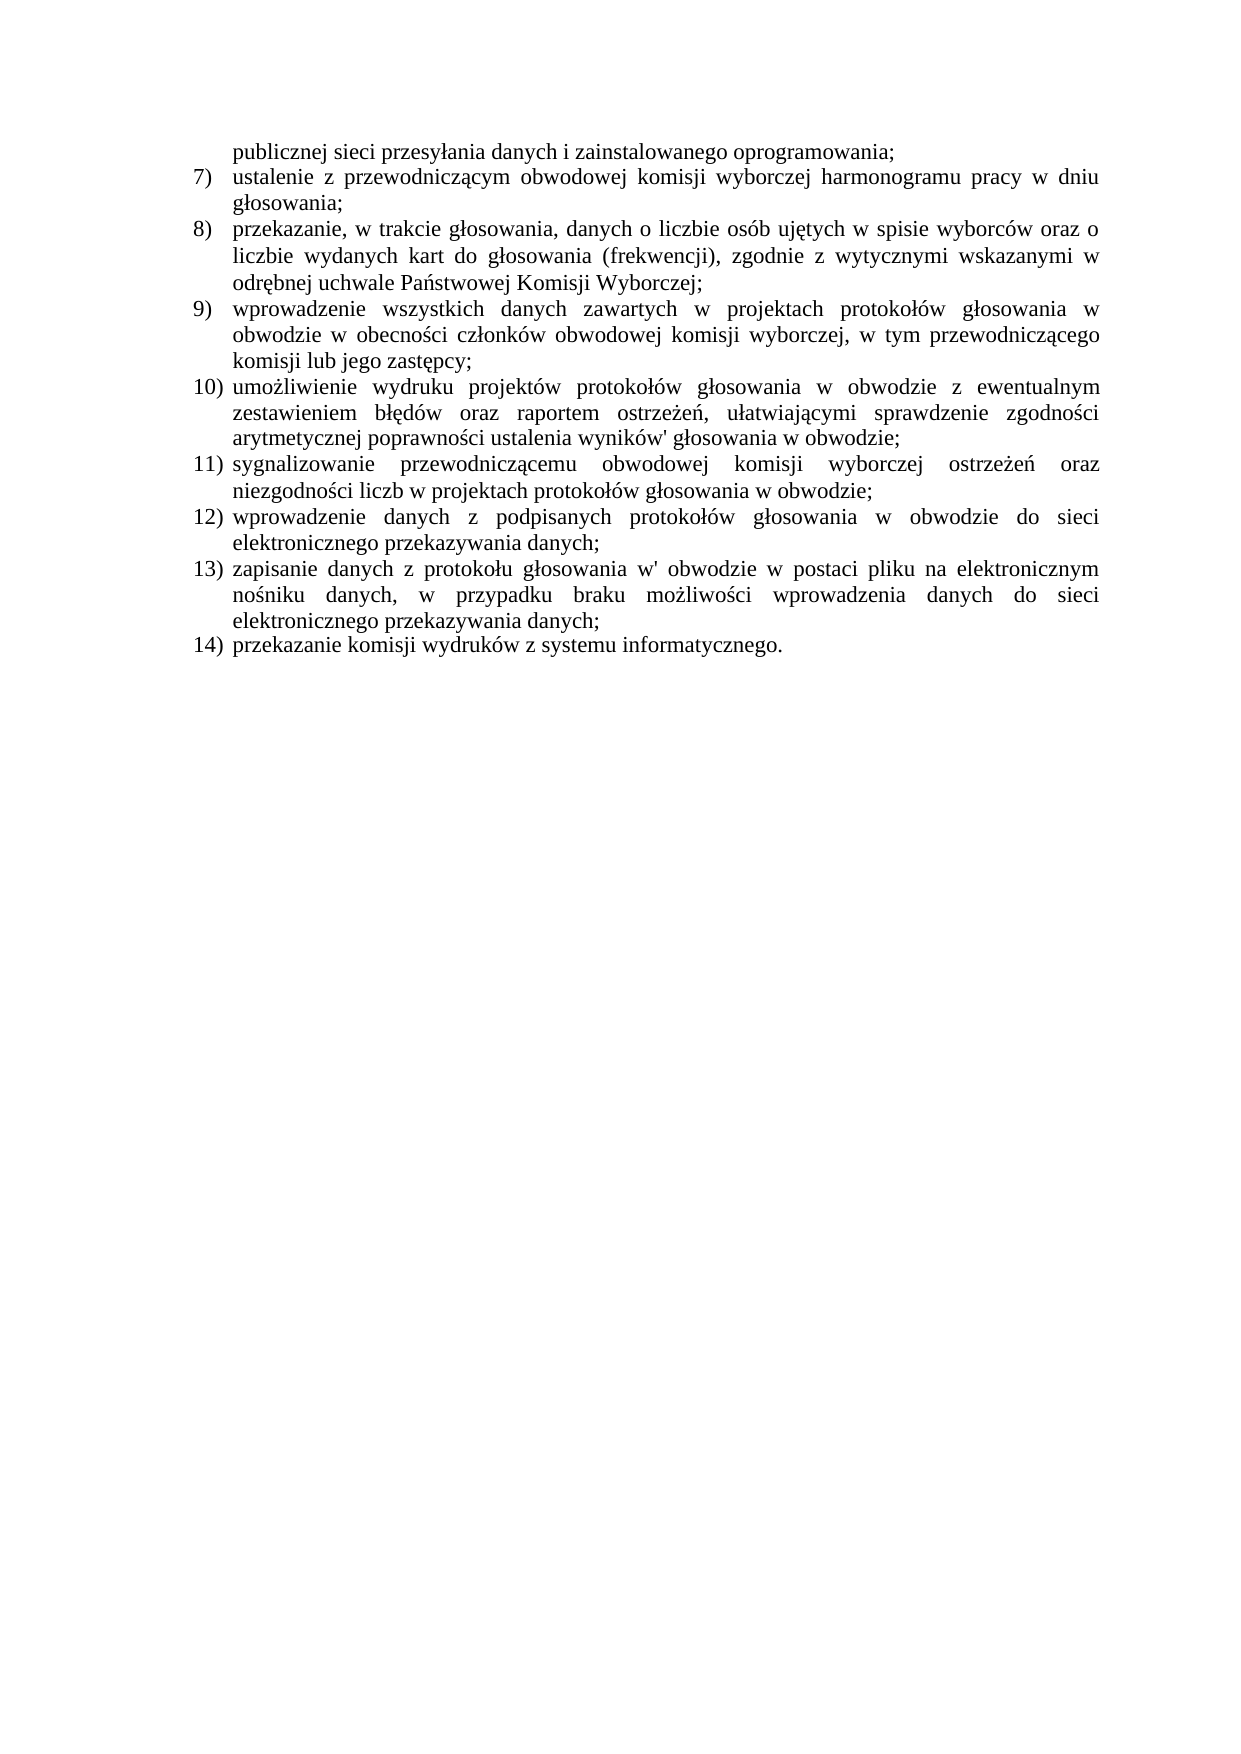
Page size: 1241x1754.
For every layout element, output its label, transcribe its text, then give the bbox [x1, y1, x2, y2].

list sygnalizowanie przewodniczącemu obwodowej komisji wyborczej ostrzeżeń oraz niezgodności liczb w projektach protokołów głosowania w obwodzie; [193, 451, 1101, 503]
list wprowadzenie danych z podpisanych protokołów głosowania w obwodzie do sieci elektronicznego przekazywania danych; [193, 503, 1101, 555]
list przekazanie komisji wydruków z systemu informatycznego. [193, 634, 1101, 657]
list wprowadzenie wszystkich danych zawartych w projektach protokołów głosowania w obwodzie w obecności członków obwodowej komisji wyborczej, w tym przewodniczącego komisji lub jego zastępcy; [193, 296, 1101, 373]
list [193, 140, 1101, 165]
list przekazanie, w trakcie głosowania, danych o liczbie osób ujętych w spisie wyborców oraz o liczbie wydanych kart do głosowania (frekwencji), zgodnie z wytycznymi wskazanymi w odrębnej uchwale Państwowej Komisji Wyborczej; [193, 215, 1101, 296]
list ustalenie z przewodniczącym obwodowej komisji wyborczej harmonogramu pracy w dniu głosowania; [193, 165, 1101, 215]
list zapisanie danych z protokołu głosowania w' obwodzie w postaci pliku na elektronicznym nośniku danych, w przypadku braku możliwości wprowadzenia danych do sieci elektronicznego przekazywania danych; [193, 555, 1101, 634]
list umożliwienie wydruku projektów protokołów głosowania w obwodzie z ewentualnym zestawieniem błędów oraz raportem ostrzeżeń, ułatwiającymi sprawdzenie zgodności arytmetycznej poprawności ustalenia wyników' głosowania w obwodzie; [193, 373, 1101, 451]
